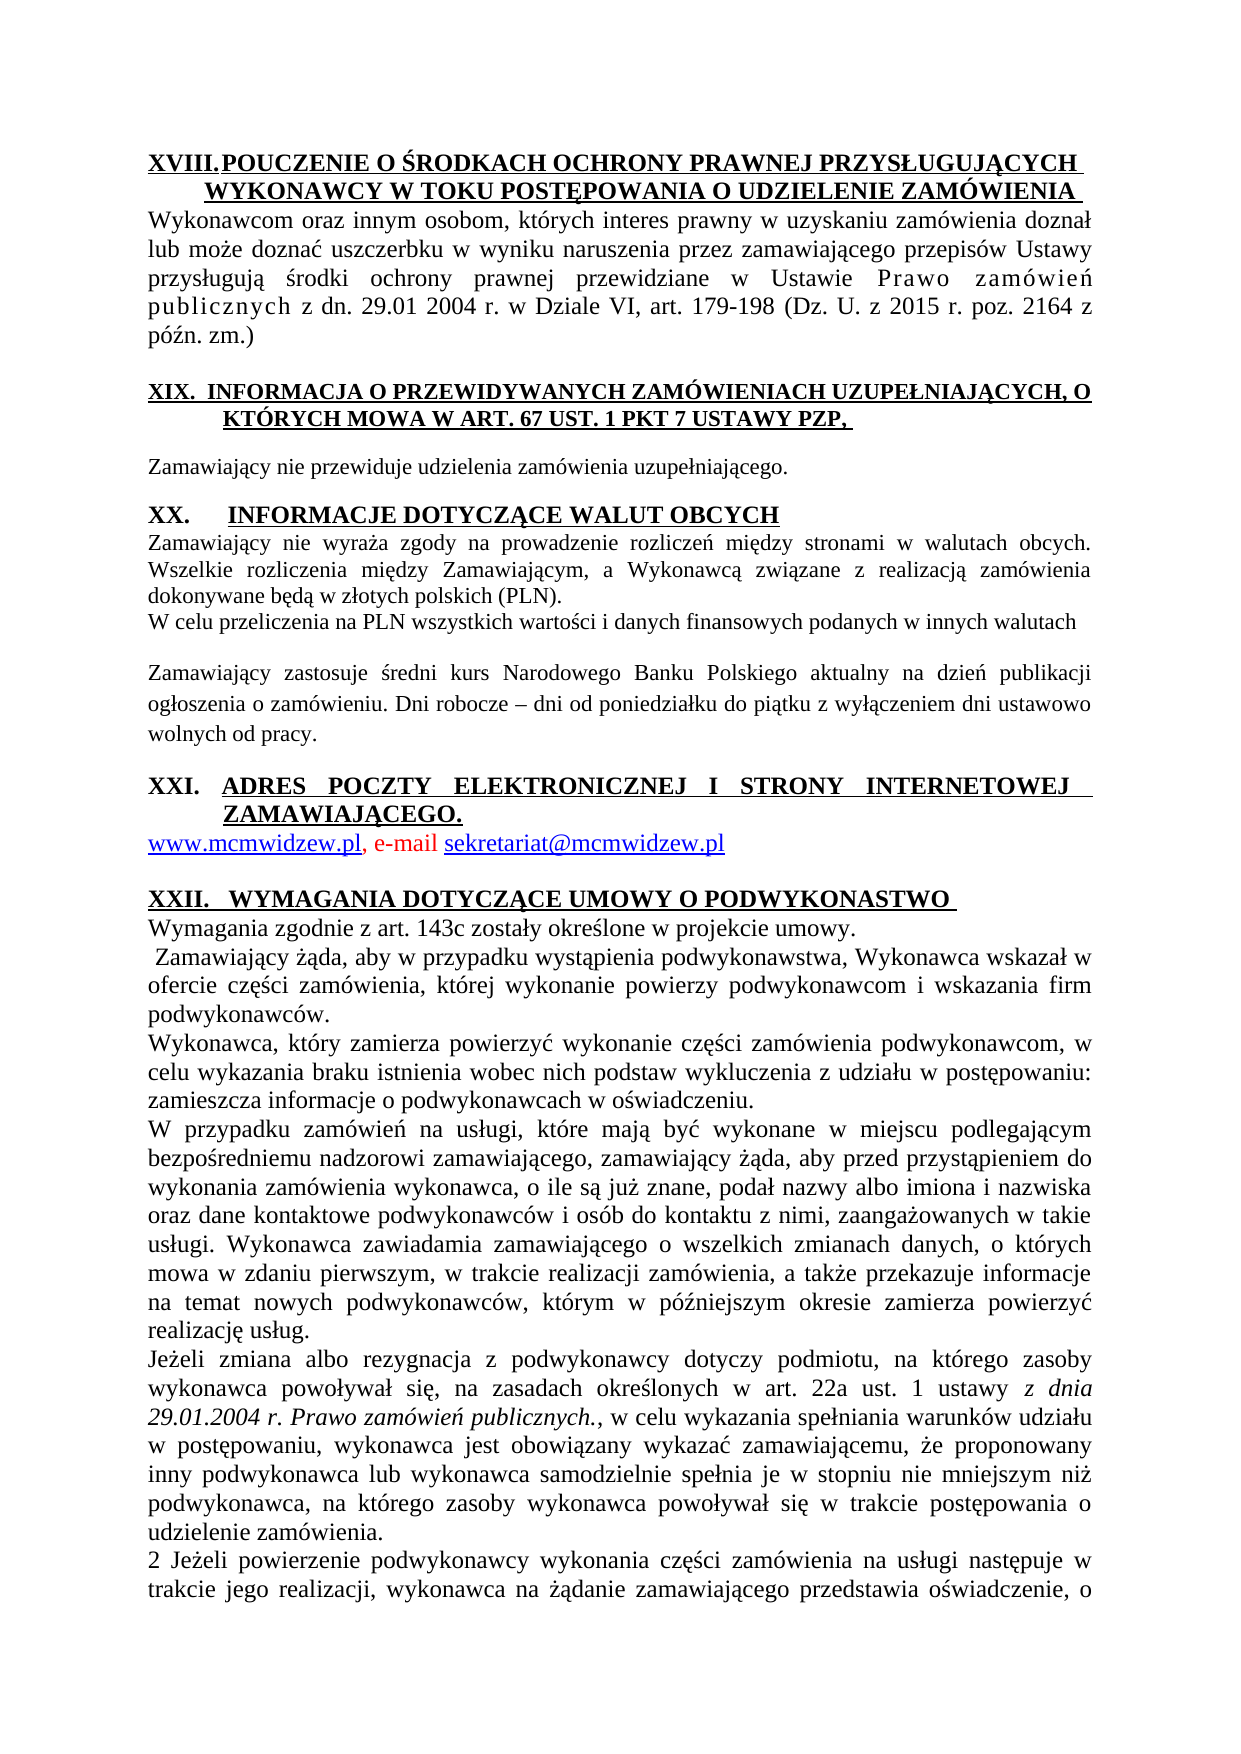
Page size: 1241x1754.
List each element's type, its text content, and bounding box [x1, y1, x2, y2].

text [148, 1545, 1093, 1603]
text Wykonawcom oraz innym osobom, których interes prawny w uzyskaniu zamówienia doznał lub może doznać uszczerbku w wyniku naruszenia przez zamawiającego przepisów Ustawy przysługują środki ochrony prawnej przewidziane w Ustawie Prawo zamówień publicznych z dn. 29.01 2004 r. w Dziale VI, art. 179-198 (Dz. U. z 2015 r. poz. 2164 z późn. zm.) [148, 205, 1093, 349]
text Zamawiający zastosuje średni kurs Narodowego Banku Polskiego aktualny na dzień publikacji ogłoszenia o zamówieniu. Dni robocze – dni od poniedziałku do piątku z wyłączeniem dni ustawowo wolnych od pracy. [148, 659, 1093, 746]
text Zamawiający nie wyraża zgody na prowadzenie rozliczeń między stronami w walutach obcych. Wszelkie rozliczenia między Zamawiającym, a Wykonawcą związane z realizacją zamówienia dokonywane będą w złotych polskich (PLN). [148, 529, 1093, 608]
text Wykonawca, który zamierza powierzyć wykonanie części zamówienia podwykonawcom, w celu wykazania braku istnienia wobec nich podstaw wykluczenia z udziału w postępowaniu: zamieszcza informacje o podwykonawcach w oświadczeniu. [148, 1028, 1093, 1114]
text XX. INFORMACJE DOTYCZĄCE WALUT OBCYCH [148, 501, 1093, 529]
text W celu przeliczenia na PLN wszystkich wartości i danych finansowych podanych w innych walutach [148, 608, 1093, 635]
text Wymagania zgodnie z art. 143c zostały określone w projekcie umowy. [148, 913, 1093, 942]
text XVIII. POUCZENIE O ŚRODKACH OCHRONY PRAWNEJ PRZYSŁUGUJĄCYCH WYKONAWCY W TOKU POSTĘPOWANIA O UDZIELENIE ZAMÓWIENIA [148, 148, 1093, 205]
text XXII. WYMAGANIA DOTYCZĄCE UMOWY O PODWYKONASTWO [148, 884, 1093, 913]
text www.mcmwidzew.pl, e-mail sekretariat@mcmwidzew.pl [148, 828, 1093, 857]
text Zamawiający żąda, aby w przypadku wystąpienia podwykonawstwa, Wykonawca wskazał w ofercie części zamówienia, której wykonanie powierzy podwykonawcom i wskazania firm podwykonawców. [148, 942, 1093, 1028]
text XXI. ADRES POCZTY ELEKTRONICZNEJ I STRONY INTERNETOWEJ ZAMAWIAJĄCEGO. [148, 771, 1093, 828]
text XIX. INFORMACJA O PRZEWIDYWANYCH ZAMÓWIENIACH UZUPEŁNIAJĄCYCH, O KTÓRYCH MOWA W ART. 67 UST. 1 PKT 7 USTAWY PZP, [148, 378, 1093, 432]
text Jeżeli zmiana albo rezygnacja z podwykonawcy dotyczy podmiotu, na którego zasoby wykonawca powoływał się, na zasadach określonych w art. 22a ust. 1 ustawy z dnia 29.01.2004 r. Prawo zamówień publicznych., w celu wykazania spełniania warunków udziału w postępowaniu, wykonawca jest obowiązany wykazać zamawiającemu, że proponowany inny podwykonawca lub wykonawca samodzielnie spełnia je w stopniu nie mniejszym niż podwykonawca, na którego zasoby wykonawca powoływał się w trakcie postępowania o udzielenie zamówienia. [148, 1344, 1093, 1545]
text W przypadku zamówień na usługi, które mają być wykonane w miejscu podlegającym bezpośredniemu nadzorowi zamawiającego, zamawiający żąda, aby przed przystąpieniem do wykonania zamówienia wykonawca, o ile są już znane, podał nazwy albo imiona i nazwiska oraz dane kontaktowe podwykonawców i osób do kontaktu z nimi, zaangażowanych w takie usługi. Wykonawca zawiadamia zamawiającego o wszelkich zmianach danych, o których mowa w zdaniu pierwszym, w trakcie realizacji zamówienia, a także przekazuje informacje na temat nowych podwykonawców, którym w późniejszym okresie zamierza powierzyć realizację usług. [148, 1114, 1093, 1344]
text Zamawiający nie przewiduje udzielenia zamówienia uzupełniającego. [148, 453, 1093, 480]
